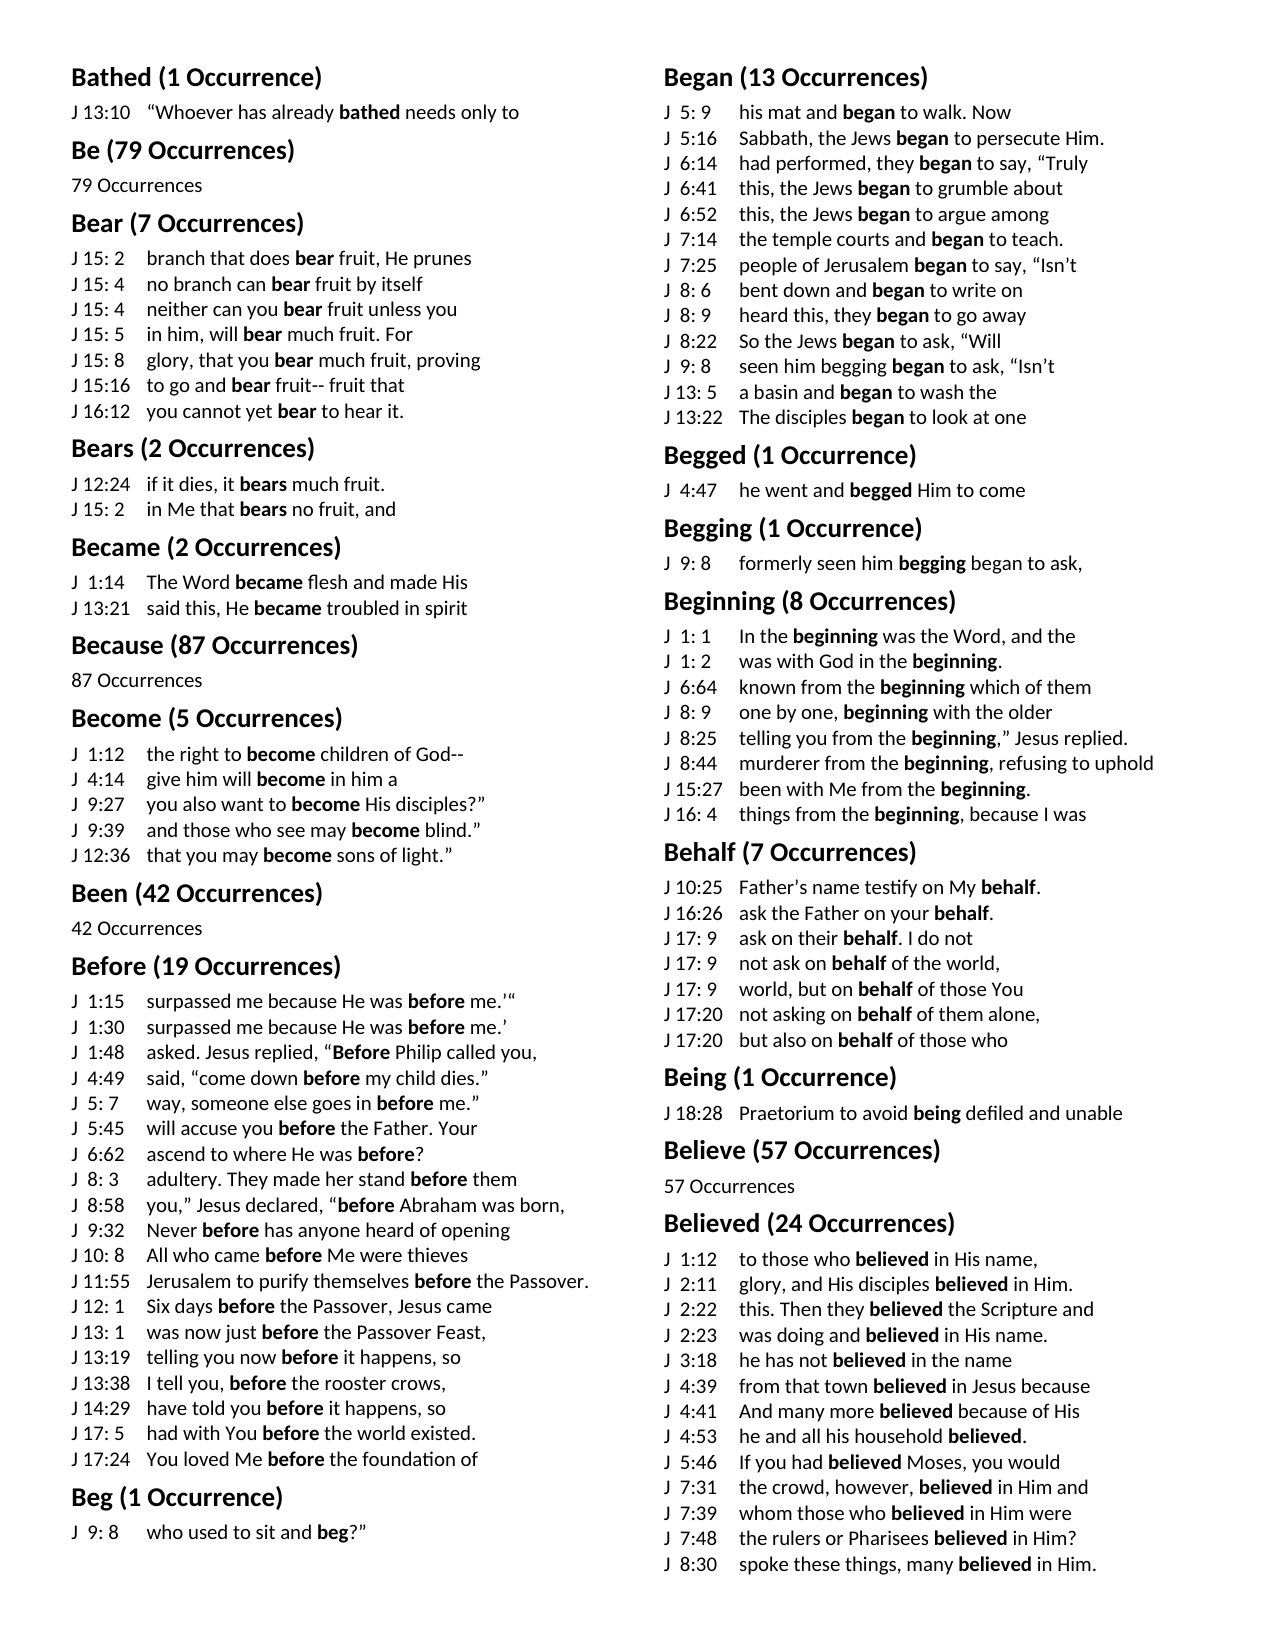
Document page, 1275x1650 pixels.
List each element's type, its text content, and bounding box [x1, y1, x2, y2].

text J 15: 8 glory, that you bear much fruit, proving [71, 347, 622, 372]
text J 15: 2 branch that does bear fruit, He prunes [71, 245, 622, 271]
text J 1:12 to those who believed in His name, [664, 1246, 1215, 1271]
text 57 Occurrences [664, 1173, 1215, 1198]
text Become (5 Occurrences) [71, 701, 622, 734]
text J 17:20 not asking on behalf of them alone, [664, 1001, 1215, 1027]
text J 12:24 if it dies, it bears much fruit. [71, 471, 622, 496]
text J 17: 9 not ask on behalf of the world, [664, 951, 1215, 976]
text J 5: 7 way, someone else goes in before me.” [71, 1090, 622, 1116]
text J 12: 1 Six days before the Passover, Jesus came [71, 1293, 622, 1319]
text J 5: 9 his mat and began to walk. Now [664, 99, 1215, 125]
text J 7:25 people of Jerusalem began to say, “Isn’t [664, 252, 1215, 277]
text J 17:24 You loved Me before the foundation of [71, 1446, 622, 1471]
text Beginning (8 Occurrences) [664, 584, 1215, 617]
text J 1: 1 In the beginning was the Word, and the [664, 623, 1215, 649]
text J 7:39 whom those who believed in Him were [664, 1500, 1215, 1525]
text J 4:39 from that town believed in Jesus because [664, 1373, 1215, 1398]
text Begged (1 Occurrence) [664, 438, 1215, 471]
text J 1:48 asked. Jesus replied, “Before Philip called you, [71, 1039, 622, 1065]
text Began (13 Occurrences) [664, 60, 1215, 93]
text J 17:20 but also on behalf of those who [664, 1027, 1215, 1052]
text J 4:47 he went and begged Him to come [664, 477, 1215, 503]
text J 13: 1 was now just before the Passover Feast, [71, 1319, 622, 1344]
text Being (1 Occurrence) [664, 1061, 1215, 1093]
text J 16:12 you cannot yet bear to hear it. [71, 398, 622, 423]
text J 8:22 So the Jews began to ask, “Will [664, 328, 1215, 353]
text J 5:45 will accuse you before the Father. Your [71, 1116, 622, 1141]
text Bears (2 Occurrences) [71, 432, 622, 464]
text J 8: 9 heard this, they began to go away [664, 303, 1215, 328]
text J 15:27 been with Me from the beginning. [664, 776, 1215, 801]
text J 5:46 If you had believed Moses, you would [664, 1449, 1215, 1474]
text Behalf (7 Occurrences) [664, 835, 1215, 868]
text J 8: 6 bent down and began to write on [664, 277, 1215, 303]
text J 1:12 the right to become children of God-- [71, 741, 622, 766]
text J 4:14 give him will become in him a [71, 766, 622, 792]
text J 2:22 this. Then they believed the Scripture and [664, 1297, 1215, 1322]
text Believed (24 Occurrences) [664, 1207, 1215, 1239]
text 42 Occurrences [71, 915, 622, 941]
text J 7:48 the rulers or Pharisees believed in Him? [664, 1525, 1215, 1551]
text J 1: 2 was with God in the beginning. [664, 649, 1215, 674]
text J 12:36 that you may become sons of light.” [71, 842, 622, 868]
text J 2:11 glory, and His disciples believed in Him. [664, 1271, 1215, 1297]
text J 13: 5 a basin and began to wash the [664, 379, 1215, 404]
text Beg (1 Occurrence) [71, 1480, 622, 1513]
text Because (87 Occurrences) [71, 628, 622, 661]
text J 4:49 said, “come down before my child dies.” [71, 1065, 622, 1090]
text J 9: 8 who used to sit and beg?” [71, 1519, 622, 1544]
text J 1:30 surpassed me because He was before me.’ [71, 1014, 622, 1039]
text J 13:22 The disciples began to look at one [664, 404, 1215, 430]
text J 15: 5 in him, will bear much fruit. For [71, 322, 622, 347]
text J 1:14 The Word became flesh and made His [71, 569, 622, 595]
text J 17: 5 had with You before the world existed. [71, 1421, 622, 1446]
text J 2:23 was doing and believed in His name. [664, 1322, 1215, 1347]
text J 8: 9 one by one, beginning with the older [664, 699, 1215, 725]
text J 9:27 you also want to become His disciples?” [71, 792, 622, 817]
text J 9:32 Never before has anyone heard of opening [71, 1217, 622, 1243]
text J 9:39 and those who see may become blind.” [71, 817, 622, 842]
text J 3:18 he has not believed in the name [664, 1347, 1215, 1373]
text J 8:44 murderer from the beginning, refusing to uphold [664, 750, 1215, 776]
text J 7:14 the temple courts and began to teach. [664, 226, 1215, 252]
text J 6:62 ascend to where He was before? [71, 1141, 622, 1166]
text Be (79 Occurrences) [71, 133, 622, 166]
text J 5:16 Sabbath, the Jews began to persecute Him. [664, 125, 1215, 150]
text J 9: 8 seen him begging began to ask, “Isn’t [664, 353, 1215, 379]
text J 8:25 telling you from the beginning,” Jesus replied. [664, 725, 1215, 750]
text J 16: 4 things from the beginning, because I was [664, 801, 1215, 827]
text J 18:28 Praetorium to avoid being defiled and unable [664, 1100, 1215, 1125]
text J 4:53 he and all his household believed. [664, 1424, 1215, 1449]
text Bathed (1 Occurrence) [71, 60, 622, 93]
text J 13:19 telling you now before it happens, so [71, 1344, 622, 1370]
text J 7:31 the crowd, however, believed in Him and [664, 1474, 1215, 1500]
text Begging (1 Occurrence) [664, 511, 1215, 544]
text J 17: 9 ask on their behalf. I do not [664, 925, 1215, 951]
text J 6:64 known from the beginning which of them [664, 674, 1215, 699]
text J 4:41 And many more believed because of His [664, 1398, 1215, 1424]
text 79 Occurrences [71, 172, 622, 198]
text J 8:30 spoke these things, many believed in Him. [664, 1551, 1215, 1576]
text J 10: 8 All who came before Me were thieves [71, 1243, 622, 1268]
text J 16:26 ask the Father on your behalf. [664, 900, 1215, 925]
text J 1:15 surpassed me because He was before me.’“ [71, 988, 622, 1014]
text J 8:58 you,” Jesus declared, “before Abraham was born, [71, 1192, 622, 1217]
text J 13:38 I tell you, before the rooster crows, [71, 1370, 622, 1395]
text Been (42 Occurrences) [71, 876, 622, 909]
text J 13:10 “Whoever has already bathed needs only to [71, 99, 622, 125]
text Became (2 Occurrences) [71, 530, 622, 563]
text J 6:41 this, the Jews began to grumble about [664, 176, 1215, 201]
text J 6:14 had performed, they began to say, “Truly [664, 150, 1215, 176]
text J 15: 4 neither can you bear fruit unless you [71, 296, 622, 322]
text J 6:52 this, the Jews began to argue among [664, 201, 1215, 226]
text J 11:55 Jerusalem to purify themselves before the Passover. [71, 1268, 622, 1293]
text J 15: 4 no branch can bear fruit by itself [71, 271, 622, 296]
text 87 Occurrences [71, 668, 622, 693]
text Before (19 Occurrences) [71, 949, 622, 982]
text J 9: 8 formerly seen him begging began to ask, [664, 550, 1215, 576]
text J 17: 9 world, but on behalf of those You [664, 976, 1215, 1001]
text Bear (7 Occurrences) [71, 206, 622, 239]
text Believe (57 Occurrences) [664, 1133, 1215, 1167]
text J 13:21 said this, He became troubled in spirit [71, 595, 622, 620]
text J 14:29 have told you before it happens, so [71, 1395, 622, 1421]
text J 8: 3 adultery. They made her stand before them [71, 1166, 622, 1192]
text J 15: 2 in Me that bears no fruit, and [71, 496, 622, 522]
text J 10:25 Father’s name testify on My behalf. [664, 874, 1215, 900]
text J 15:16 to go and bear fruit-- fruit that [71, 372, 622, 398]
